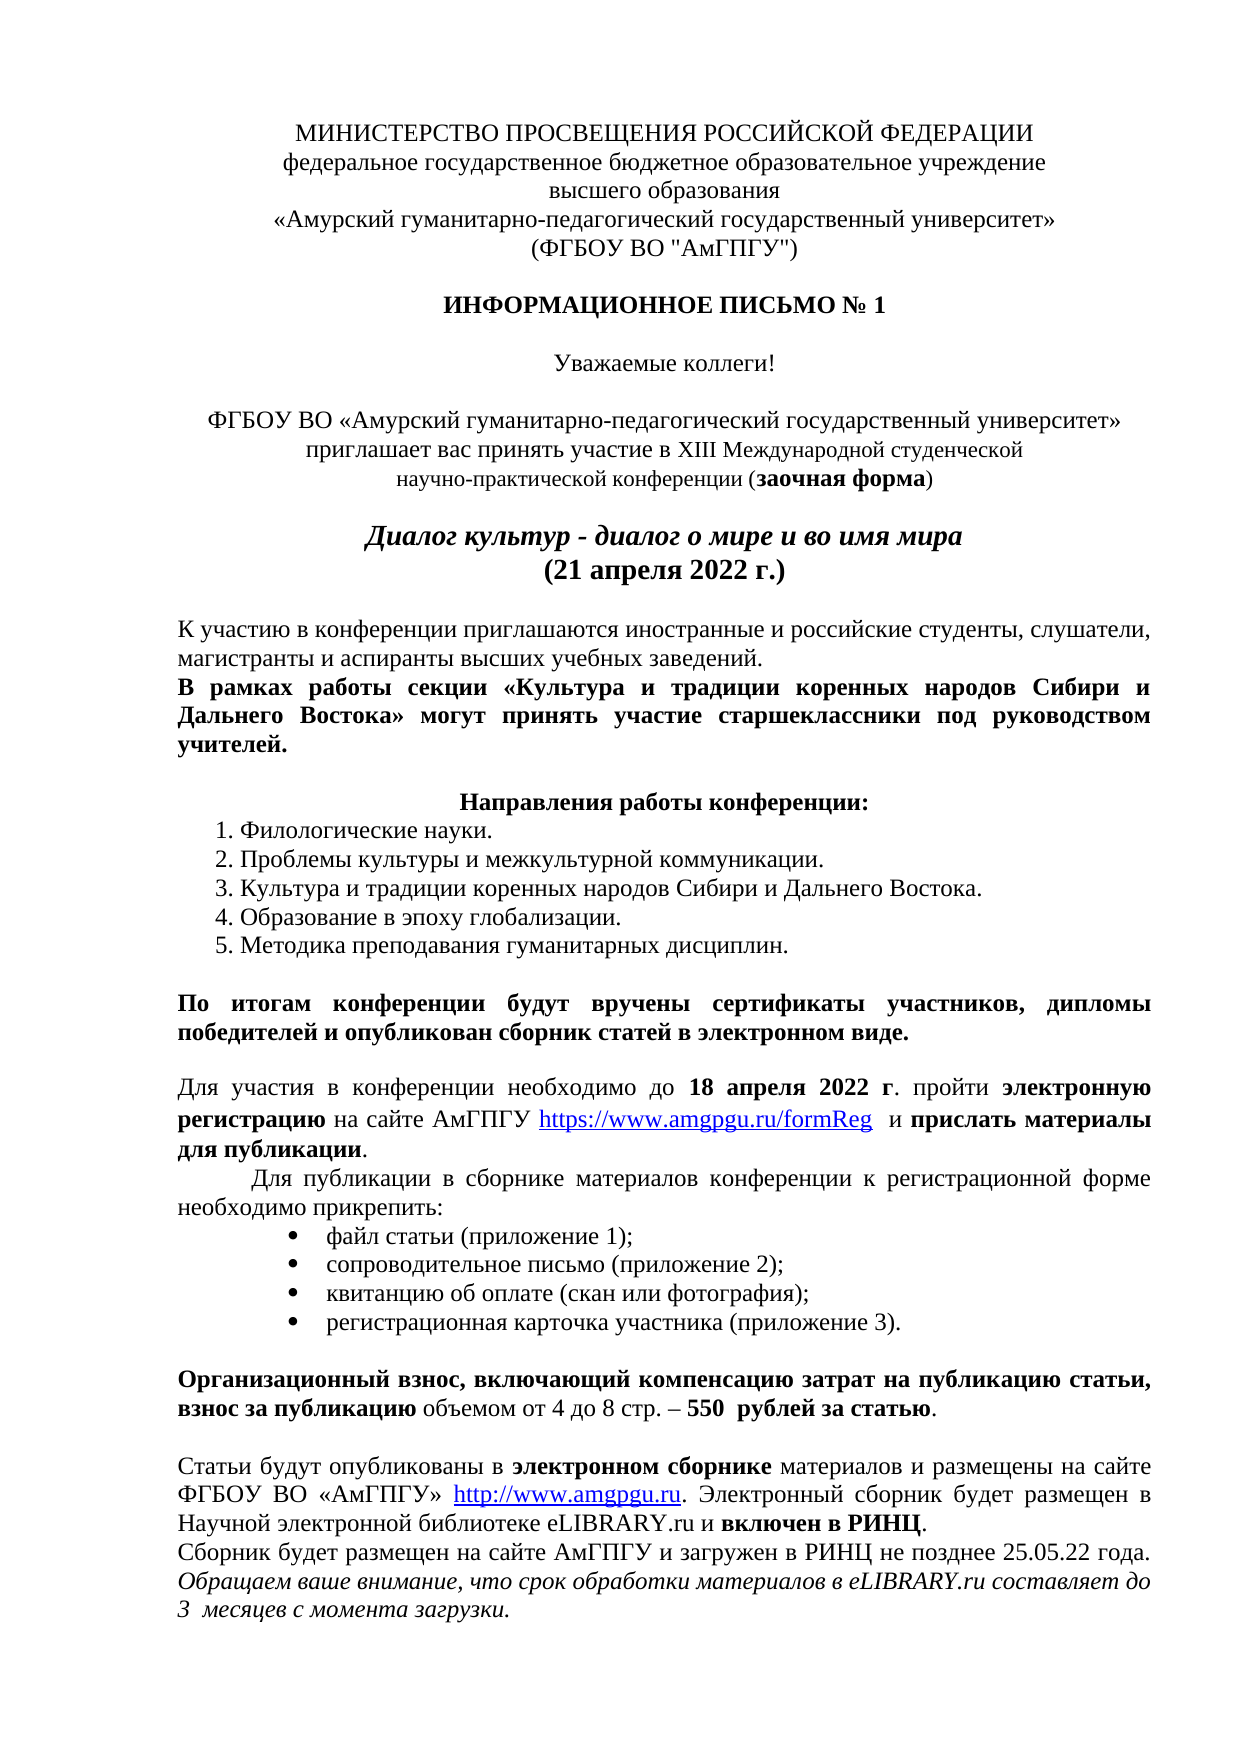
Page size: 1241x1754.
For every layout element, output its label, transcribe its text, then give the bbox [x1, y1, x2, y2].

list файл статьи (приложение 1); [288, 1221, 1152, 1249]
text 3. Культура и традиции коренных народов Сибири и Дальнего Востока. [177, 873, 1152, 902]
text Уважаемые коллеги! [177, 348, 1152, 377]
text Направления работы конференции: [177, 787, 1152, 815]
text 1. Филологические науки. [177, 815, 1152, 844]
text Для участия в конференции необходимо до 18 апреля 2022 г. пройти электронную регистрацию на сайте АмГПГУ https://www.amgpgu.ru/formReg и прислать материалы для публикации. [177, 1072, 1152, 1163]
text федеральное государственное бюджетное образовательное учреждение [177, 147, 1152, 176]
list сопроводительное письмо (приложение 2); [288, 1249, 1152, 1278]
text Для публикации в сборнике материалов конференции к регистрационной форме необходимо прикрепить: [177, 1163, 1152, 1221]
text научно-практической конференции (заочная форма) [177, 463, 1152, 492]
list квитанцию об оплате (скан или фотография); [288, 1278, 1152, 1307]
list регистрационная карточка участника (приложение 3). [288, 1307, 1152, 1336]
text ИНФОРМАЦИОННОЕ ПИСЬМО № 1 [177, 291, 1152, 319]
text ФГБОУ ВО «Амурский гуманитарно-педагогический государственный университет» приглашает вас принять участие в XIII Международной студенческой [177, 406, 1152, 463]
text Организационный взнос, включающий компенсацию затрат на публикацию статьи, взнос за публикацию объемом от 4 до 8 стр. – 550 рублей за статью. [177, 1364, 1152, 1422]
text Сборник будет размещен на сайте АмГПГУ и загружен в РИНЦ не позднее 25.05.22 года. Обращаем ваше внимание, что срок обработки материалов в eLIBRARY.ru составляет до 3 месяцев с момента загрузки. [177, 1537, 1152, 1623]
text «Амурский гуманитарно-педагогический государственный университет» [177, 204, 1152, 233]
text Статьи будут опубликованы в электронном сборнике материалов и размещены на сайте ФГБОУ ВО «АмГПГУ» http://www.amgpgu.ru. Электронный сборник будет размещен в Научной электронной библиотеке eLIBRARY.ru и включен в РИНЦ. [177, 1451, 1152, 1537]
text В рамках работы секции «Культура и традиции коренных народов Сибири и Дальнего Востока» могут принять участие старшеклассники под руководством учителей. [177, 672, 1152, 758]
text высшего образования [177, 176, 1152, 204]
text 2. Проблемы культуры и межкультурной коммуникации. [177, 844, 1152, 873]
text К участию в конференции приглашаются иностранные и российские студенты, слушатели, магистранты и аспиранты высших учебных заведений. [177, 614, 1152, 672]
text По итогам конференции будут вручены сертификаты участников, дипломы победителей и опубликован сборник статей в электронном виде. [177, 988, 1152, 1045]
text МИНИСТЕРСТВО ПРОСВЕЩЕНИЯ РОССИЙСКОЙ ФЕДЕРАЦИИ [177, 118, 1152, 147]
text Диалог культур - диалог о мире и во имя мира [177, 518, 1152, 552]
text 5. Методика преподавания гуманитарных дисциплин. [177, 930, 1152, 959]
text (ФГБОУ ВО "АмГПГУ") [177, 233, 1152, 262]
text 4. Образование в эпоху глобализации. [177, 902, 1152, 930]
text (21 апреля 2022 г.) [177, 552, 1152, 585]
